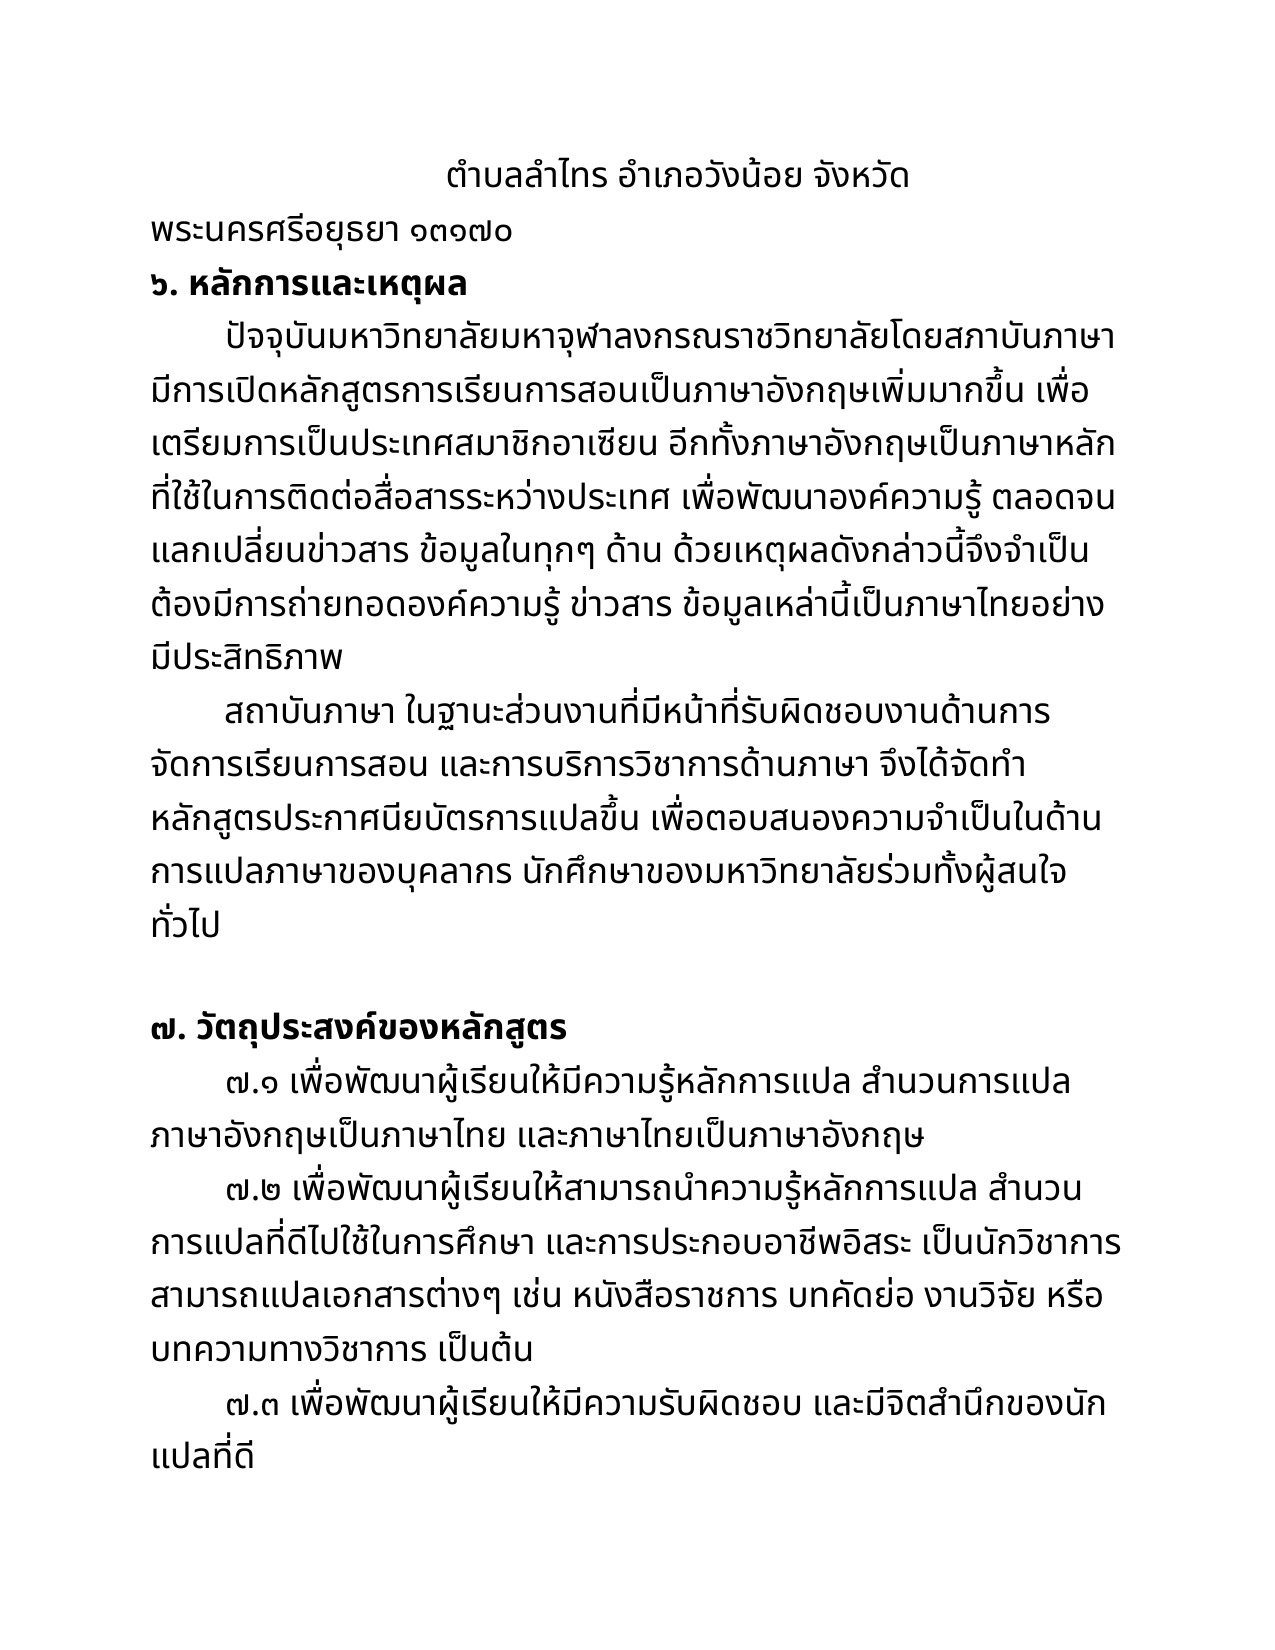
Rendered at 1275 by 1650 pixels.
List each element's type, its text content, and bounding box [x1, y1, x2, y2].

text ๗. วัตถุประสงค์ของหลักสูตร [150, 1002, 1125, 1056]
text ตำบลลำไทร อำเภอวังน้อย จังหวัดพระนครศรีอยุธยา ๑๓๑๗๐ [150, 150, 1141, 257]
text ๗.๓ เพื่อพัฒนาผู้เรียนให้มีความรับผิดชอบ และมีจิตสำนึกของนักแปลที่ดี [150, 1377, 1125, 1485]
text ๖. หลักการและเหตุผล [150, 257, 1125, 311]
text ปัจจุบันมหาวิทยาลัยมหาจุฬาลงกรณราชวิทยาลัยโดยสภาบันภาษา มีการเปิดหลักสูตรการเรียนการสอนเป็นภาษาอังกฤษเพิ่มมากขึ้น เพื่อเตรียมการเป็นประเทศสมาชิกอาเซียน อีกทั้งภาษาอังกฤษเป็นภาษาหลักที่ใช้ในการติดต่อสื่อสารระหว่างประเทศ เพื่อพัฒนาองค์ความรู้ ตลอดจนแลกเปลี่ยนข่าวสาร ข้อมูลในทุกๆ ด้าน ด้วยเหตุผลดังกล่าวนี้จึงจำเป็นต้องมีการถ่ายทอดองค์ความรู้ ข่าวสาร ข้อมูลเหล่านี้เป็นภาษาไทยอย่างมีประสิทธิภาพ [150, 311, 1125, 686]
text ๗.๑ เพื่อพัฒนาผู้เรียนให้มีความรู้หลักการแปล สำนวนการแปลภาษาอังกฤษเป็นภาษาไทย และภาษาไทยเป็นภาษาอังกฤษ [150, 1056, 1125, 1163]
text ๗.๒ เพื่อพัฒนาผู้เรียนให้สามารถนำความรู้หลักการแปล สำนวนการแปลที่ดีไปใช้ในการศึกษา และการประกอบอาชีพอิสระ เป็นนักวิชาการ สามารถแปลเอกสารต่างๆ เช่น หนังสือราชการ บทคัดย่อ งานวิจัย หรือบทความทางวิชาการ เป็นต้น [150, 1163, 1125, 1377]
text สถาบันภาษา ในฐานะส่วนงานที่มีหน้าที่รับผิดชอบงานด้านการจัดการเรียนการสอน และการบริการวิชาการด้านภาษา จึงได้จัดทำหลักสูตรประกาศนียบัตรการแปลขึ้น เพื่อตอบสนองความจำเป็นในด้านการแปลภาษาของบุคลากร นักศึกษาของมหาวิทยาลัยร่วมทั้งผู้สนใจทั่วไป [150, 686, 1125, 953]
